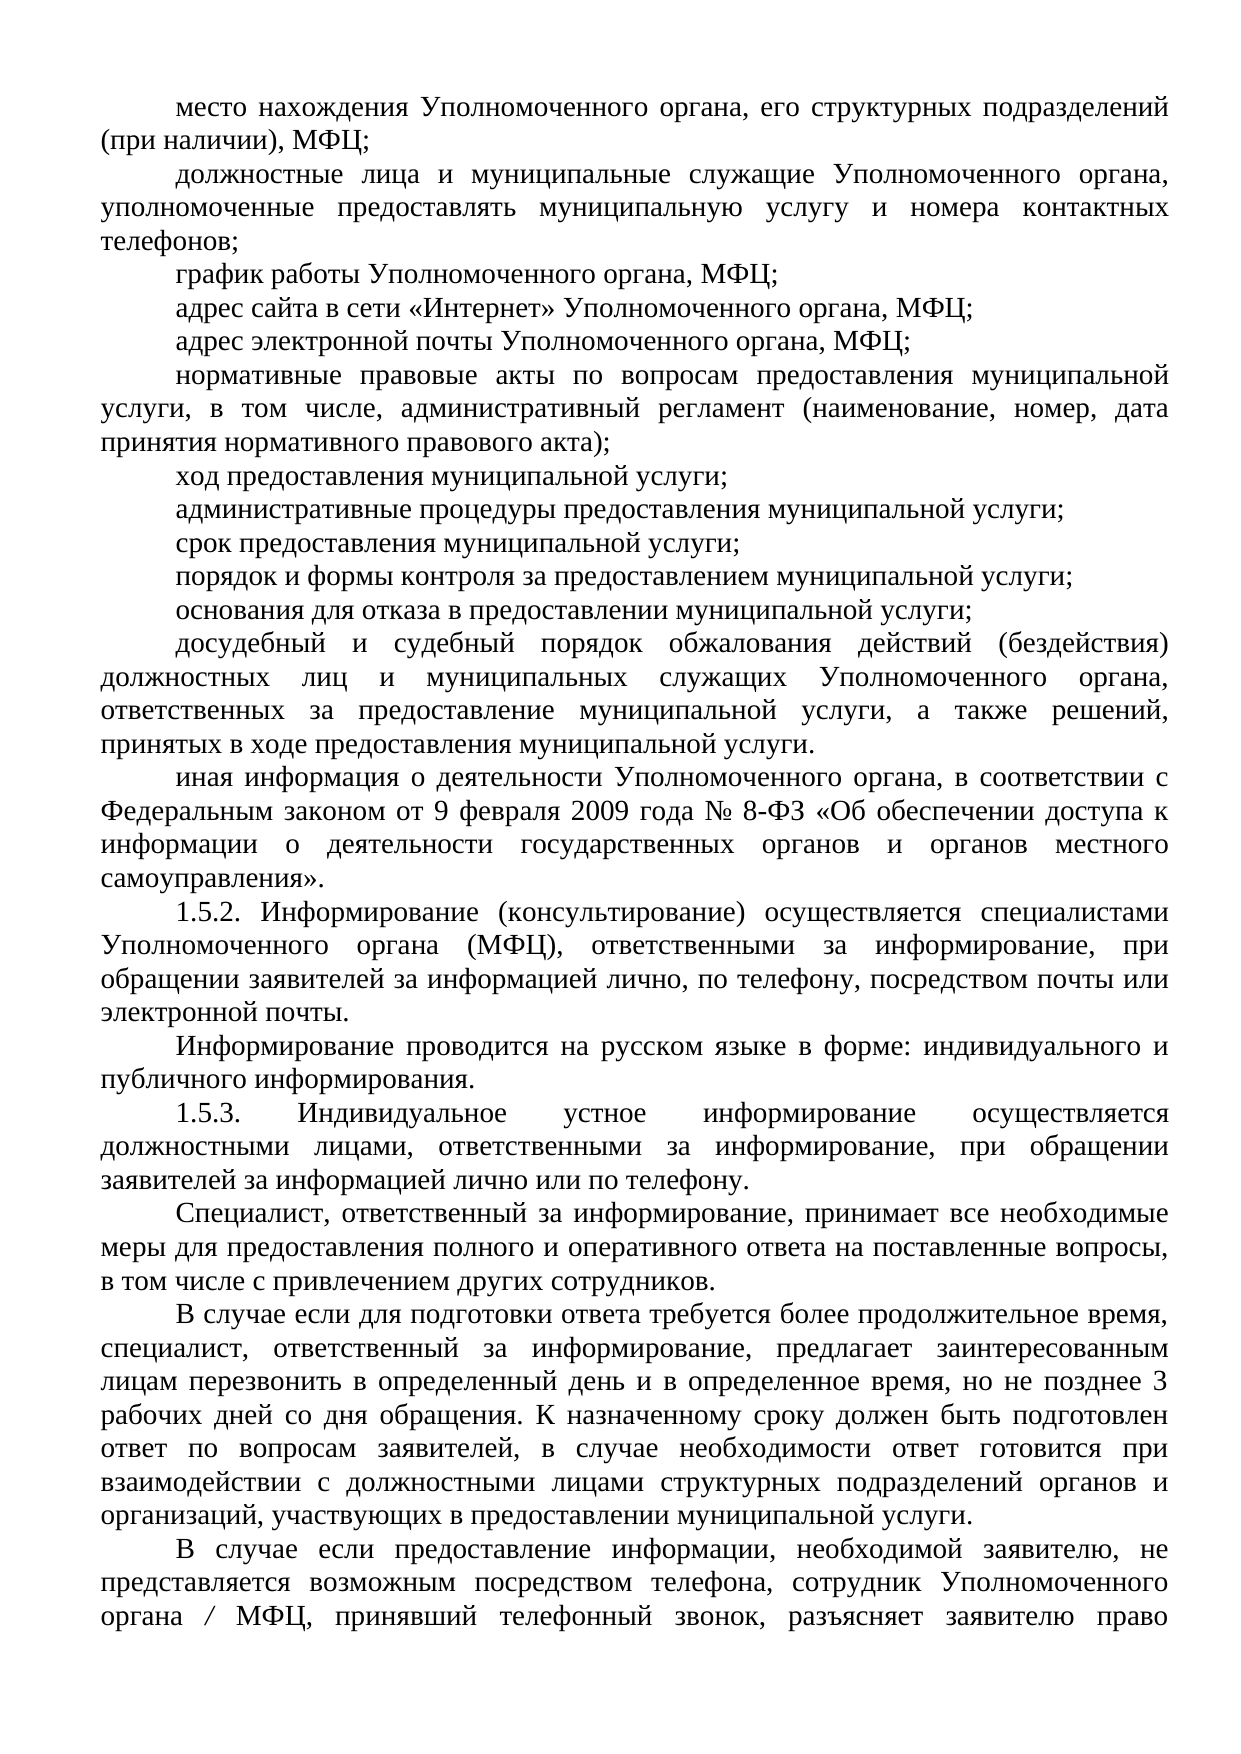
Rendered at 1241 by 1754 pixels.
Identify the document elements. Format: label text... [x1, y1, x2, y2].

text Информирование проводится на русском языке в форме: индивидуального и публичного информирования. [100, 1028, 1170, 1095]
text нормативные правовые акты по вопросам предоставления муниципальной услуги, в том числе, административный регламент (наименование, номер, дата принятия нормативного правового акта); [100, 357, 1170, 458]
text ход предоставления муниципальной услуги; [100, 458, 1170, 491]
text порядок и формы контроля за предоставлением муниципальной услуги; [100, 558, 1170, 592]
text иная информация о деятельности Уполномоченного органа, в соответствии с Федеральным законом от 9 февраля 2009 года № 8-ФЗ «Об обеспечении доступа к информации о деятельности государственных органов и органов местного самоуправления». [100, 759, 1170, 894]
text должностные лица и муниципальные служащие Уполномоченного органа, уполномоченные предоставлять муниципальную услугу и номера контактных телефонов; [100, 156, 1170, 256]
text адрес электронной почты Уполномоченного органа, МФЦ; [100, 323, 1170, 357]
text досудебный и судебный порядок обжалования действий (бездействия) должностных лиц и муниципальных служащих Уполномоченного органа, ответственных за предоставление муниципальной услуги, а также решений, принятых в ходе предоставления муниципальной услуги. [100, 625, 1170, 759]
text 1.5.3. Индивидуальное устное информирование осуществляется должностными лицами, ответственными за информирование, при обращении заявителей за информацией лично или по телефону. [100, 1095, 1170, 1196]
text административные процедуры предоставления муниципальной услуги; [100, 491, 1170, 525]
text адрес сайта в сети «Интернет» Уполномоченного органа, МФЦ; [100, 290, 1170, 323]
text В случае если для подготовки ответа требуется более продолжительное время, специалист, ответственный за информирование, предлагает заинтересованным лицам перезвонить в определенный день и в определенное время, но не позднее 3 рабочих дней со дня обращения. К назначенному сроку должен быть подготовлен ответ по вопросам заявителей, в случае необходимости ответ готовится при взаимодействии с должностными лицами структурных подразделений органов и организаций, участвующих в предоставлении муниципальной услуги. [100, 1296, 1169, 1531]
text основания для отказа в предоставлении муниципальной услуги; [100, 592, 1170, 625]
text график работы Уполномоченного органа, МФЦ; [100, 256, 1170, 290]
text место нахождения Уполномоченного органа, его структурных подразделений (при наличии), МФЦ; [100, 89, 1170, 156]
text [100, 1531, 1169, 1632]
text срок предоставления муниципальной услуги; [100, 525, 1170, 558]
text Специалист, ответственный за информирование, принимает все необходимые меры для предоставления полного и оперативного ответа на поставленные вопросы, в том числе с привлечением других сотрудников. [100, 1196, 1170, 1296]
text 1.5.2. Информирование (консультирование) осуществляется специалистами Уполномоченного органа (МФЦ), ответственными за информирование, при обращении заявителей за информацией лично, по телефону, посредством почты или электронной почты. [100, 894, 1170, 1028]
